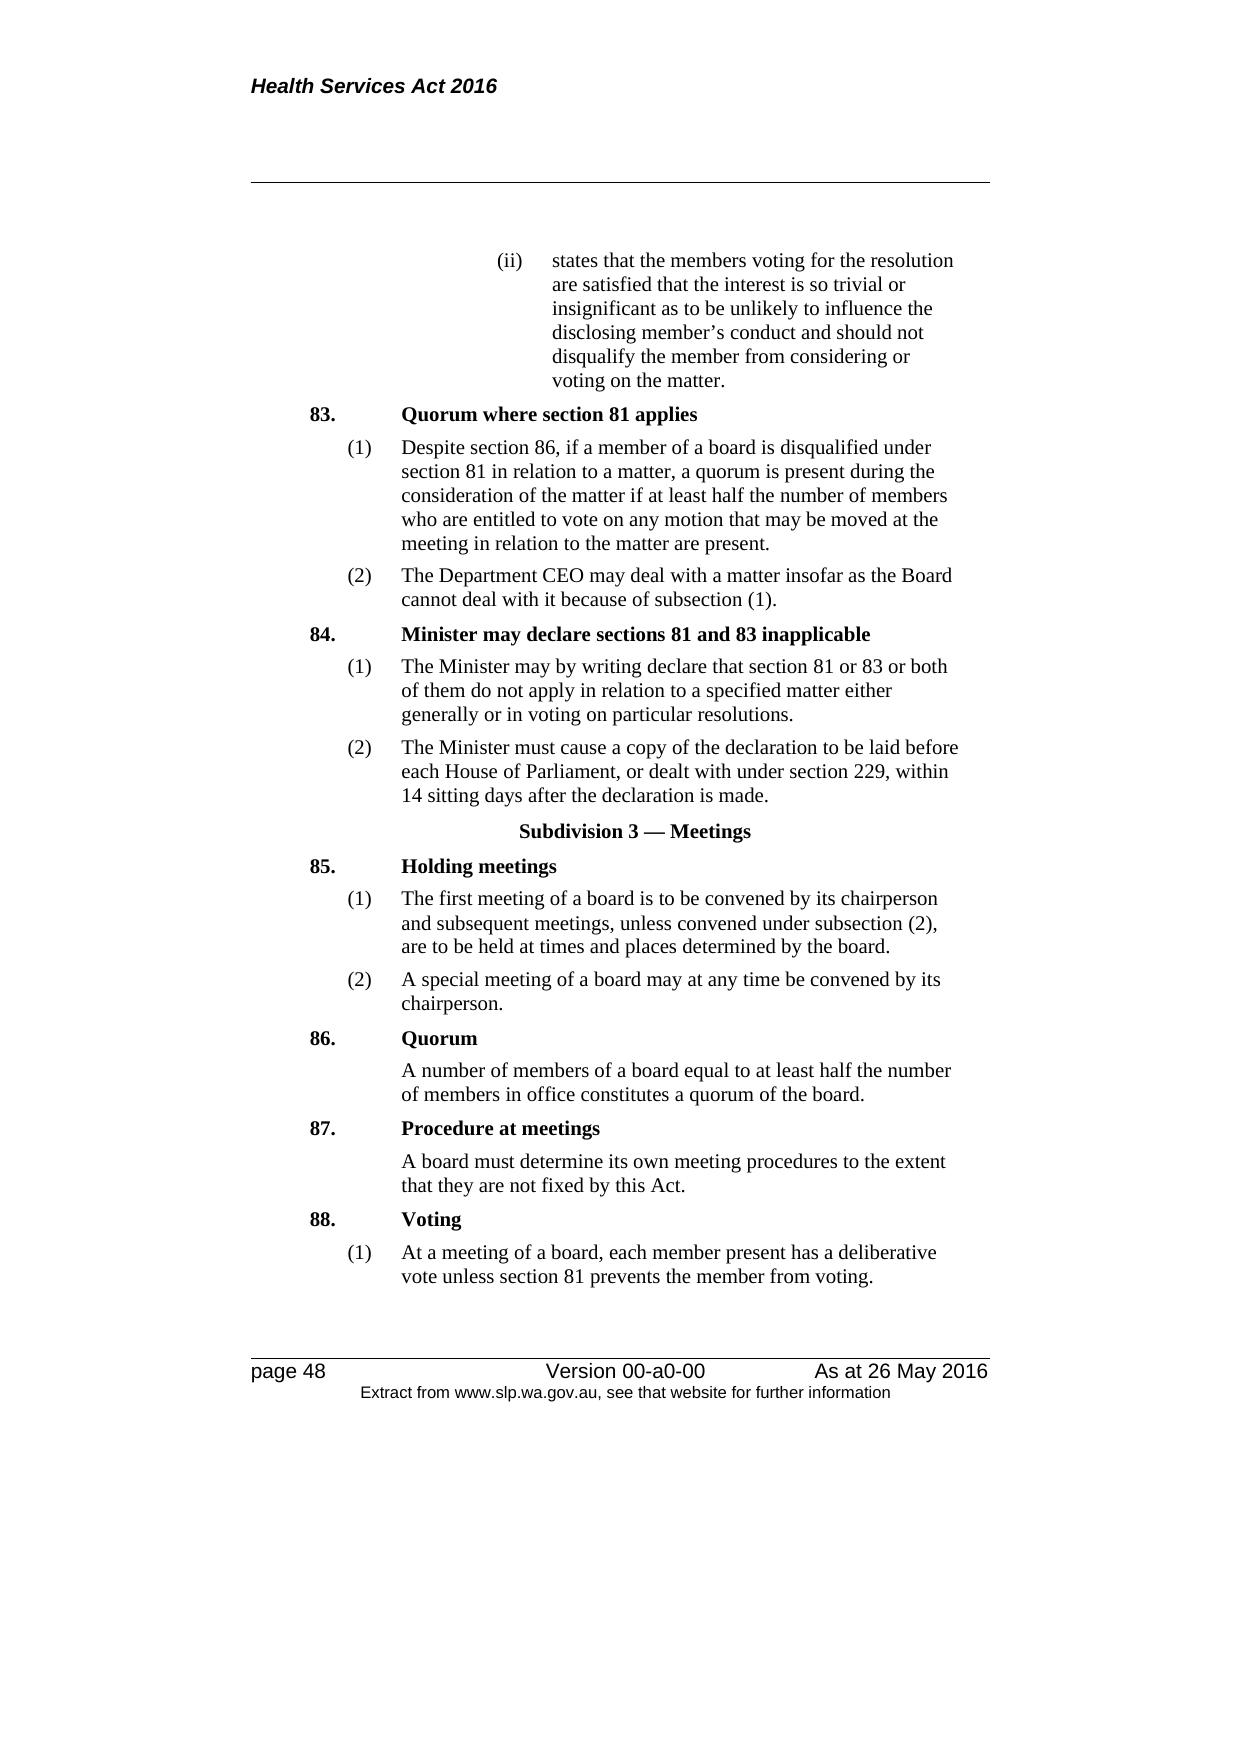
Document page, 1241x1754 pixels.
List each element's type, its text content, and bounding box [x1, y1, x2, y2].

text (1) The first meeting of a board is to be convened by its chairperson and subsequent meetings, unless convened under subsection (2), are to be held at times and places determined by the board. [312, 886, 960, 958]
text (2) A special meeting of a board may at any time be convened by its chairperson. [312, 967, 960, 1015]
text (ii) states that the members voting for the resolution are satisfied that the interest is so trivial or insignificant as to be unlikely to influence the disclosing member’s conduct and should not disqualify the member from considering or voting on the matter. [463, 247, 960, 392]
subtitle 84. Minister may declare sections 81 and 83 inapplicable [309, 622, 960, 646]
text (1) The Minister may by writing declare that section 81 or 83 or both of them do not apply in relation to a specified matter either generally or in voting on particular resolutions. [312, 654, 960, 726]
text (1) At a meeting of a board, each member present has a deliberative vote unless section 81 prevents the member from voting. [312, 1240, 960, 1288]
subtitle 83. Quorum where section 81 applies [309, 402, 960, 426]
subtitle Subdivision 3 — Meetings [309, 819, 960, 843]
text A board must determine its own meeting procedures to the extent that they are not fixed by this Act. [312, 1149, 960, 1197]
subtitle 87. Procedure at meetings [309, 1116, 960, 1140]
subtitle 86. Quorum [309, 1025, 960, 1049]
text A number of members of a board equal to at least half the number of members in office constitutes a quorum of the board. [312, 1058, 960, 1106]
text (2) The Minister must cause a copy of the declaration to be laid before each House of Parliament, or dealt with under section 229, within 14 sitting days after the declaration is made. [312, 735, 960, 807]
subtitle 85. Holding meetings [309, 854, 960, 878]
text (1) Despite section 86, if a member of a board is disqualified under section 81 in relation to a matter, a quorum is present during the consideration of the matter if at least half the number of members who are entitled to vote on any motion that may be moved at the meeting in relation to the matter are present. [312, 435, 960, 555]
subtitle 88. Voting [309, 1207, 960, 1231]
text (2) The Department CEO may deal with a matter insofar as the Board cannot deal with it because of subsection (1). [312, 563, 960, 611]
